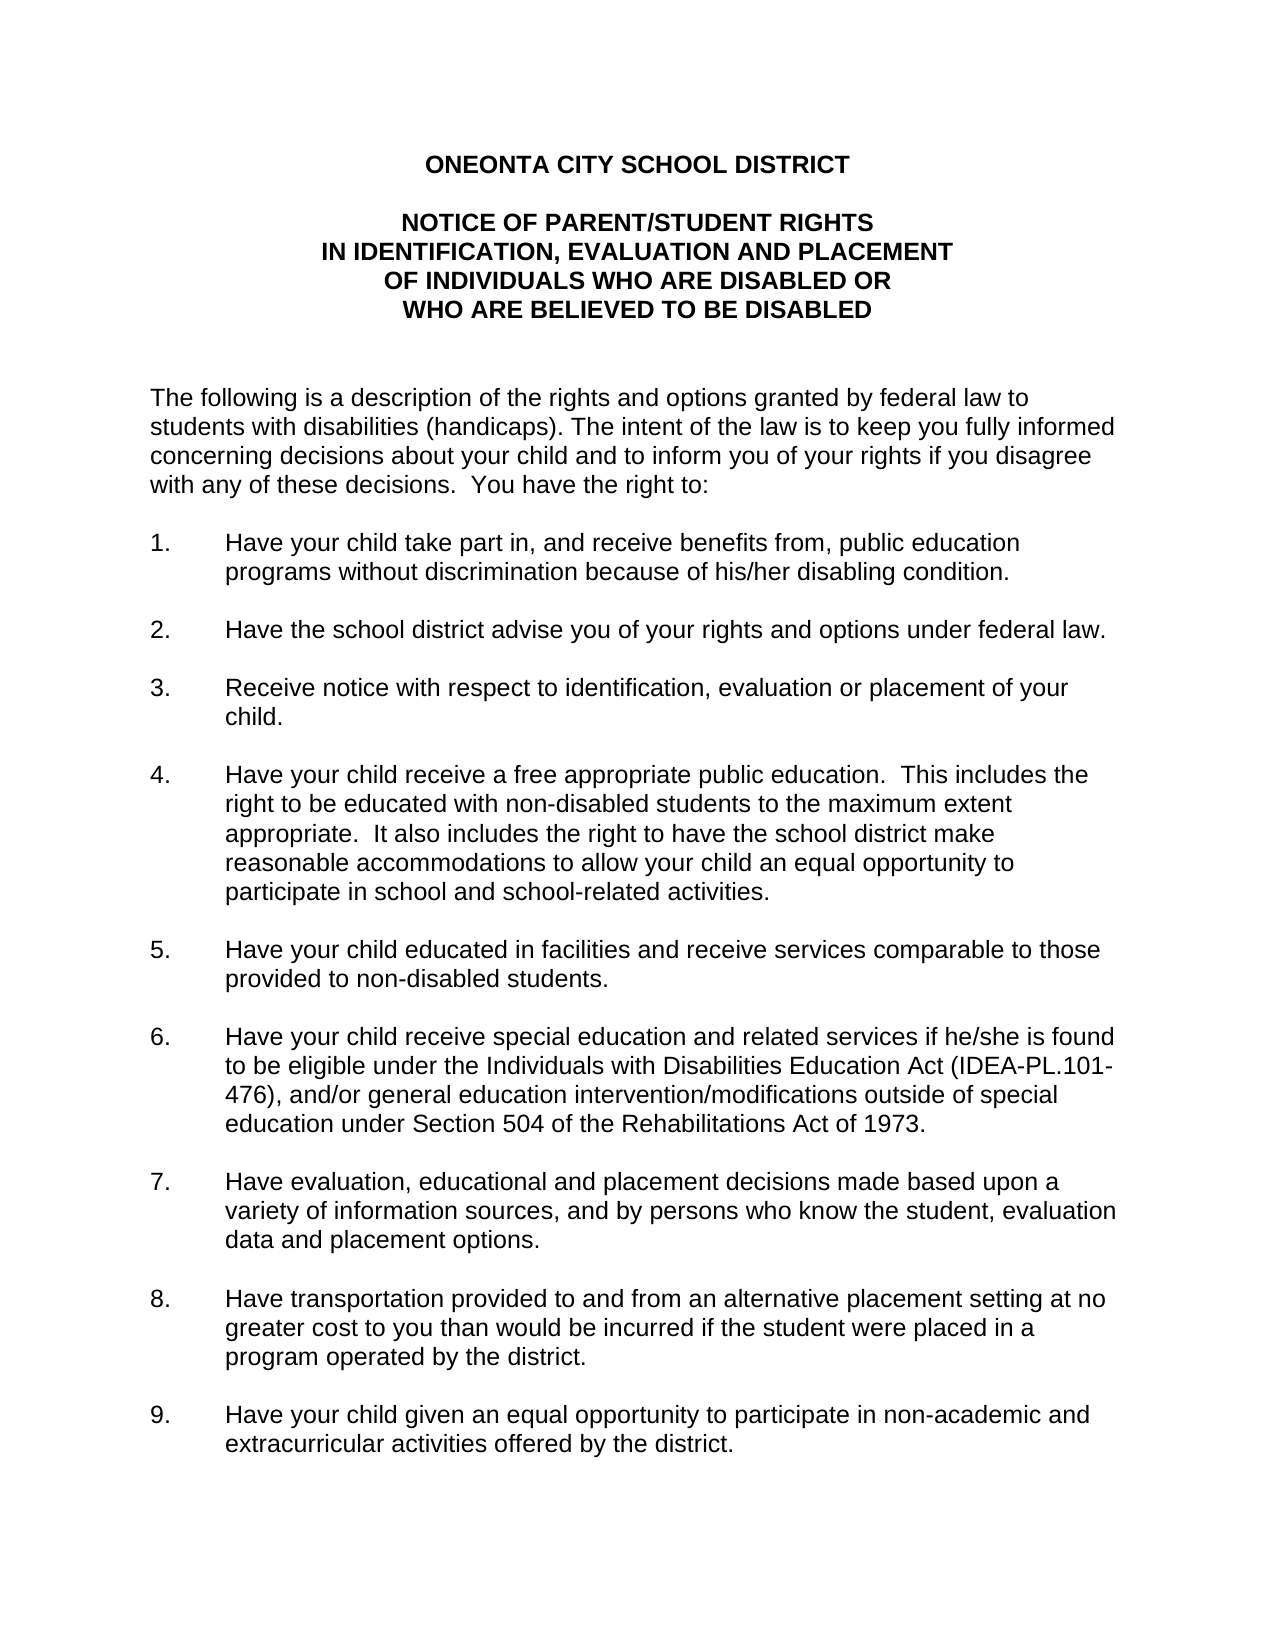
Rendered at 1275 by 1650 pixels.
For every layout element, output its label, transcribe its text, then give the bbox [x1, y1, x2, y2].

text NOTICE OF PARENT/STUDENT RIGHTS [150, 208, 1125, 237]
text Have your child given an equal opportunity to participate in non-academic and extracurricular activities offered by the district. [150, 1400, 1125, 1458]
text Receive notice with respect to identification, evaluation or placement of your child. [150, 673, 1125, 731]
text Have your child receive special education and related services if he/she is found to be eligible under the Individuals with Disabilities Education Act (IDEA-PL.101-476), and/or general education intervention/modifications outside of special education under Section 504 of the Rehabilitations Act of 1973. [150, 1022, 1125, 1138]
text Have evaluation, educational and placement decisions made based upon a variety of information sources, and by persons who know the student, evaluation data and placement options. [150, 1167, 1125, 1254]
text ONEONTA CITY SCHOOL DISTRICT [150, 150, 1125, 179]
text IN IDENTIFICATION, EVALUATION AND PLACEMENT [150, 237, 1125, 266]
text WHO ARE BELIEVED TO BE DISABLED [150, 295, 1125, 324]
text Have your child take part in, and receive benefits from, public education programs without discrimination because of his/her disabling condition. [150, 528, 1125, 586]
text Have transportation provided to and from an alternative placement setting at no greater cost to you than would be incurred if the student were placed in a program operated by the district. [150, 1283, 1125, 1371]
text The following is a description of the rights and options granted by federal law to students with disabilities (handicaps). The intent of the law is to keep you fully informed concerning decisions about your child and to inform you of your rights if you disagree with any of these decisions. You have the right to: [150, 382, 1125, 499]
text Have the school district advise you of your rights and options under federal law. [150, 615, 1125, 644]
text OF INDIVIDUALS WHO ARE DISABLED OR [150, 266, 1125, 295]
text Have your child educated in facilities and receive services comparable to those provided to non-disabled students. [150, 935, 1125, 993]
text Have your child receive a free appropriate public education. This includes the right to be educated with non-disabled students to the maximum extent appropriate. It also includes the right to have the school district make reasonable accommodations to allow your child an equal opportunity to participate in school and school-related activities. [150, 760, 1125, 906]
